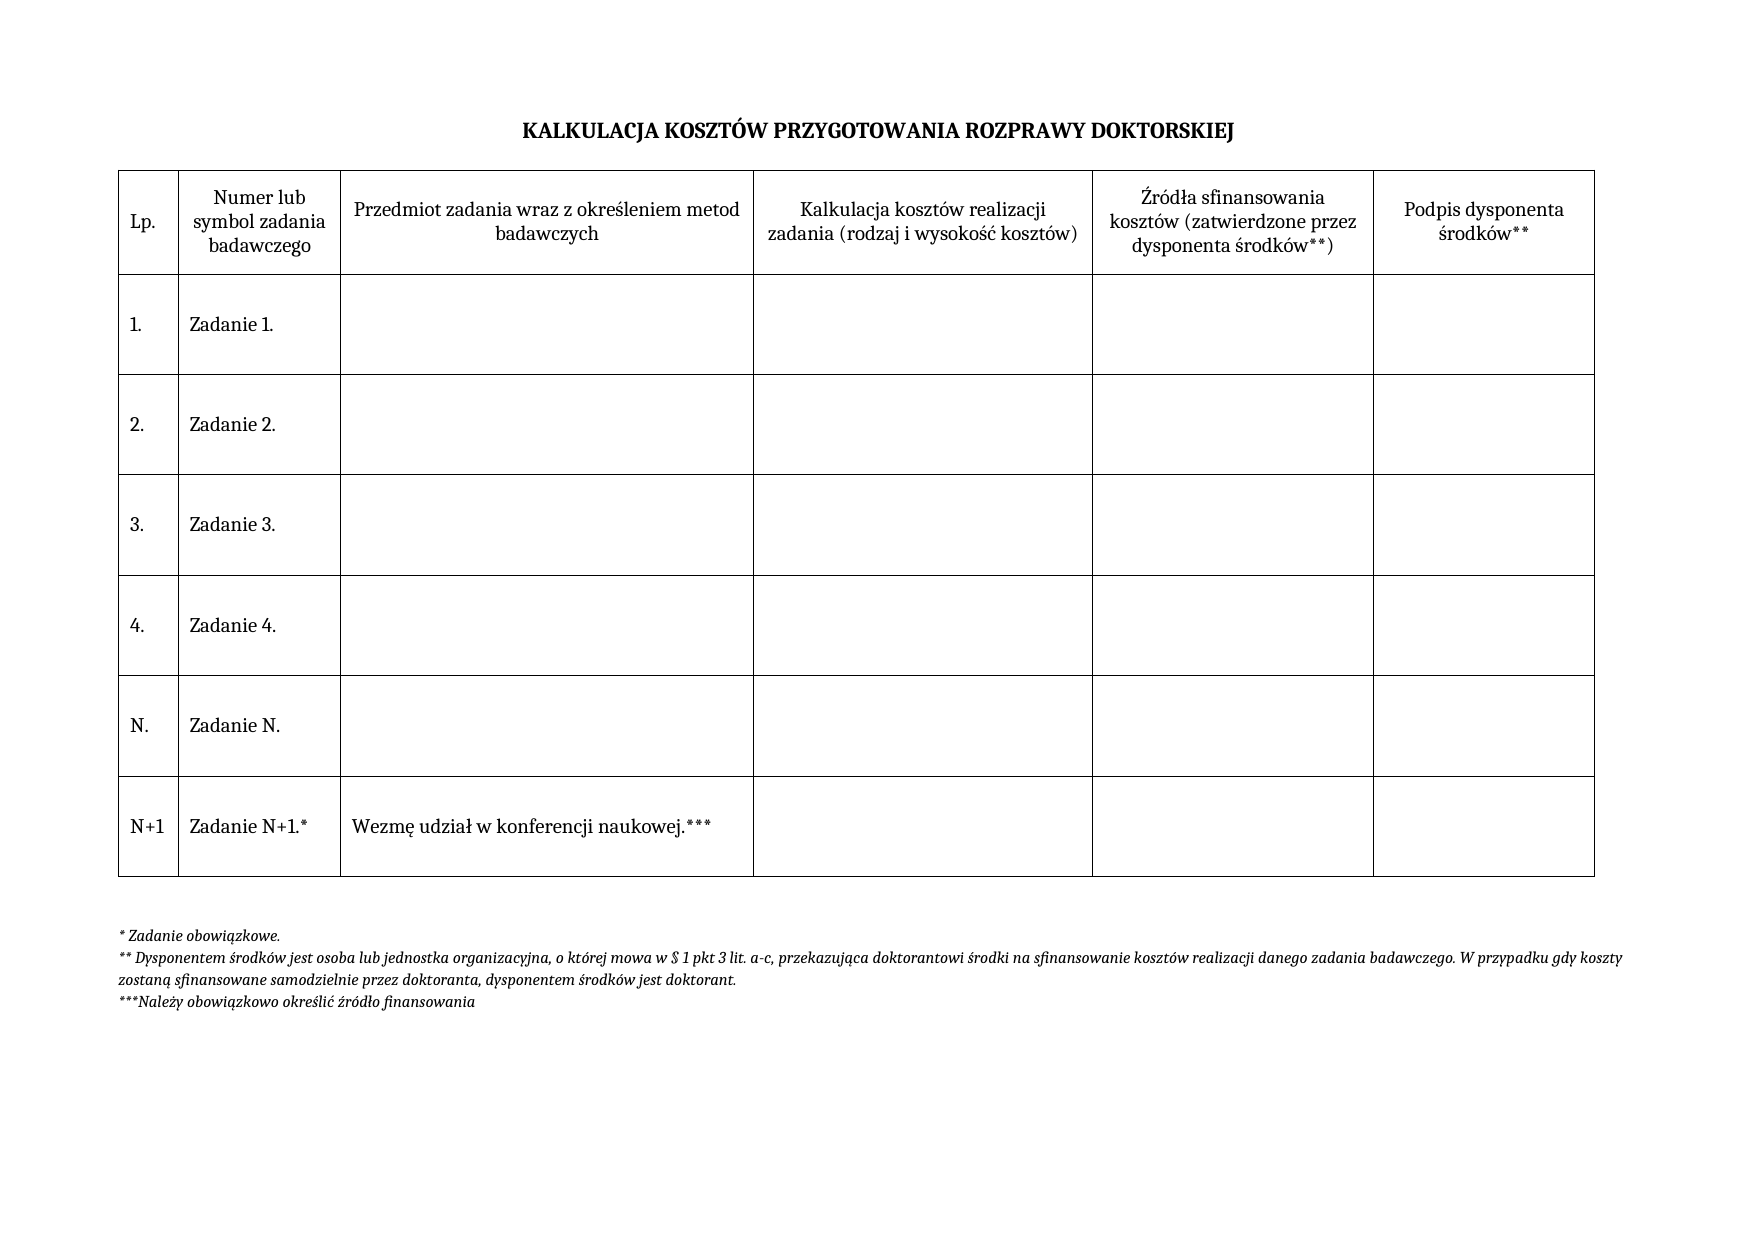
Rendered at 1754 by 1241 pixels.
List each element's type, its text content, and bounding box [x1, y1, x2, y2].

text ***Należy obowiązkowo określić źródło finansowania [118, 993, 1639, 1012]
table_cell [1093, 676, 1373, 776]
text KALKULACJA KOSZTÓW PRZYGOTOWANIA ROZPRAWY DOKTORSKIEJ [118, 118, 1639, 144]
table_header Podpis dysponenta środków** [1374, 171, 1594, 273]
table_cell [1374, 375, 1594, 474]
table_cell [754, 275, 1092, 374]
table_cell [754, 576, 1092, 675]
table_cell N. [119, 676, 178, 776]
table_cell [341, 275, 753, 374]
table_cell [1093, 475, 1373, 575]
table_cell Zadanie N. [179, 676, 340, 776]
table_header Numer lub symbol zadania badawczego [179, 171, 340, 273]
table_cell [754, 777, 1092, 876]
table_cell [341, 375, 753, 474]
table_cell 2. [119, 375, 178, 474]
table_cell Zadanie 4. [179, 576, 340, 675]
table_cell [754, 475, 1092, 575]
table_cell 1. [119, 275, 178, 374]
table_header Przedmiot zadania wraz z określeniem metod badawczych [341, 171, 753, 273]
text * Zadanie obowiązkowe. [118, 927, 1639, 946]
table_header Lp. [119, 171, 178, 273]
table_cell Zadanie 1. [179, 275, 340, 374]
table_header Źródła sfinansowania kosztów (zatwierdzone przez dysponenta środków**) [1093, 171, 1373, 273]
table_cell [754, 676, 1092, 776]
table_cell [1374, 777, 1594, 876]
table_cell [1374, 576, 1594, 675]
table_cell Zadanie N+1.* [179, 777, 340, 876]
table_cell Wezmę udział w konferencji naukowej.*** [341, 777, 753, 876]
table_cell [1093, 777, 1373, 876]
table_cell [1093, 275, 1373, 374]
table_cell Zadanie 3. [179, 475, 340, 575]
table_cell [1093, 576, 1373, 675]
table_cell [341, 475, 753, 575]
table_cell [1374, 475, 1594, 575]
table_cell [1374, 275, 1594, 374]
table_cell [1374, 676, 1594, 776]
table_cell [1093, 375, 1373, 474]
text ** Dysponentem środków jest osoba lub jednostka organizacyjna, o której mowa w § 1 pkt 3 lit. a-c, przekazująca doktorantowi środki na sfinansowanie kosztów realizacji danego zadania badawczego. W przypadku gdy koszty zostaną sfinansowane samodzielnie przez doktoranta, dysponentem środków jest doktorant. [118, 949, 1639, 990]
table_cell Zadanie 2. [179, 375, 340, 474]
table_cell [754, 375, 1092, 474]
table_cell 3. [119, 475, 178, 575]
table_cell [341, 676, 753, 776]
table_cell [341, 576, 753, 675]
table_cell 4. [119, 576, 178, 675]
table_header Kalkulacja kosztów realizacji zadania (rodzaj i wysokość kosztów) [754, 171, 1092, 273]
table_cell N+1 [119, 777, 178, 876]
